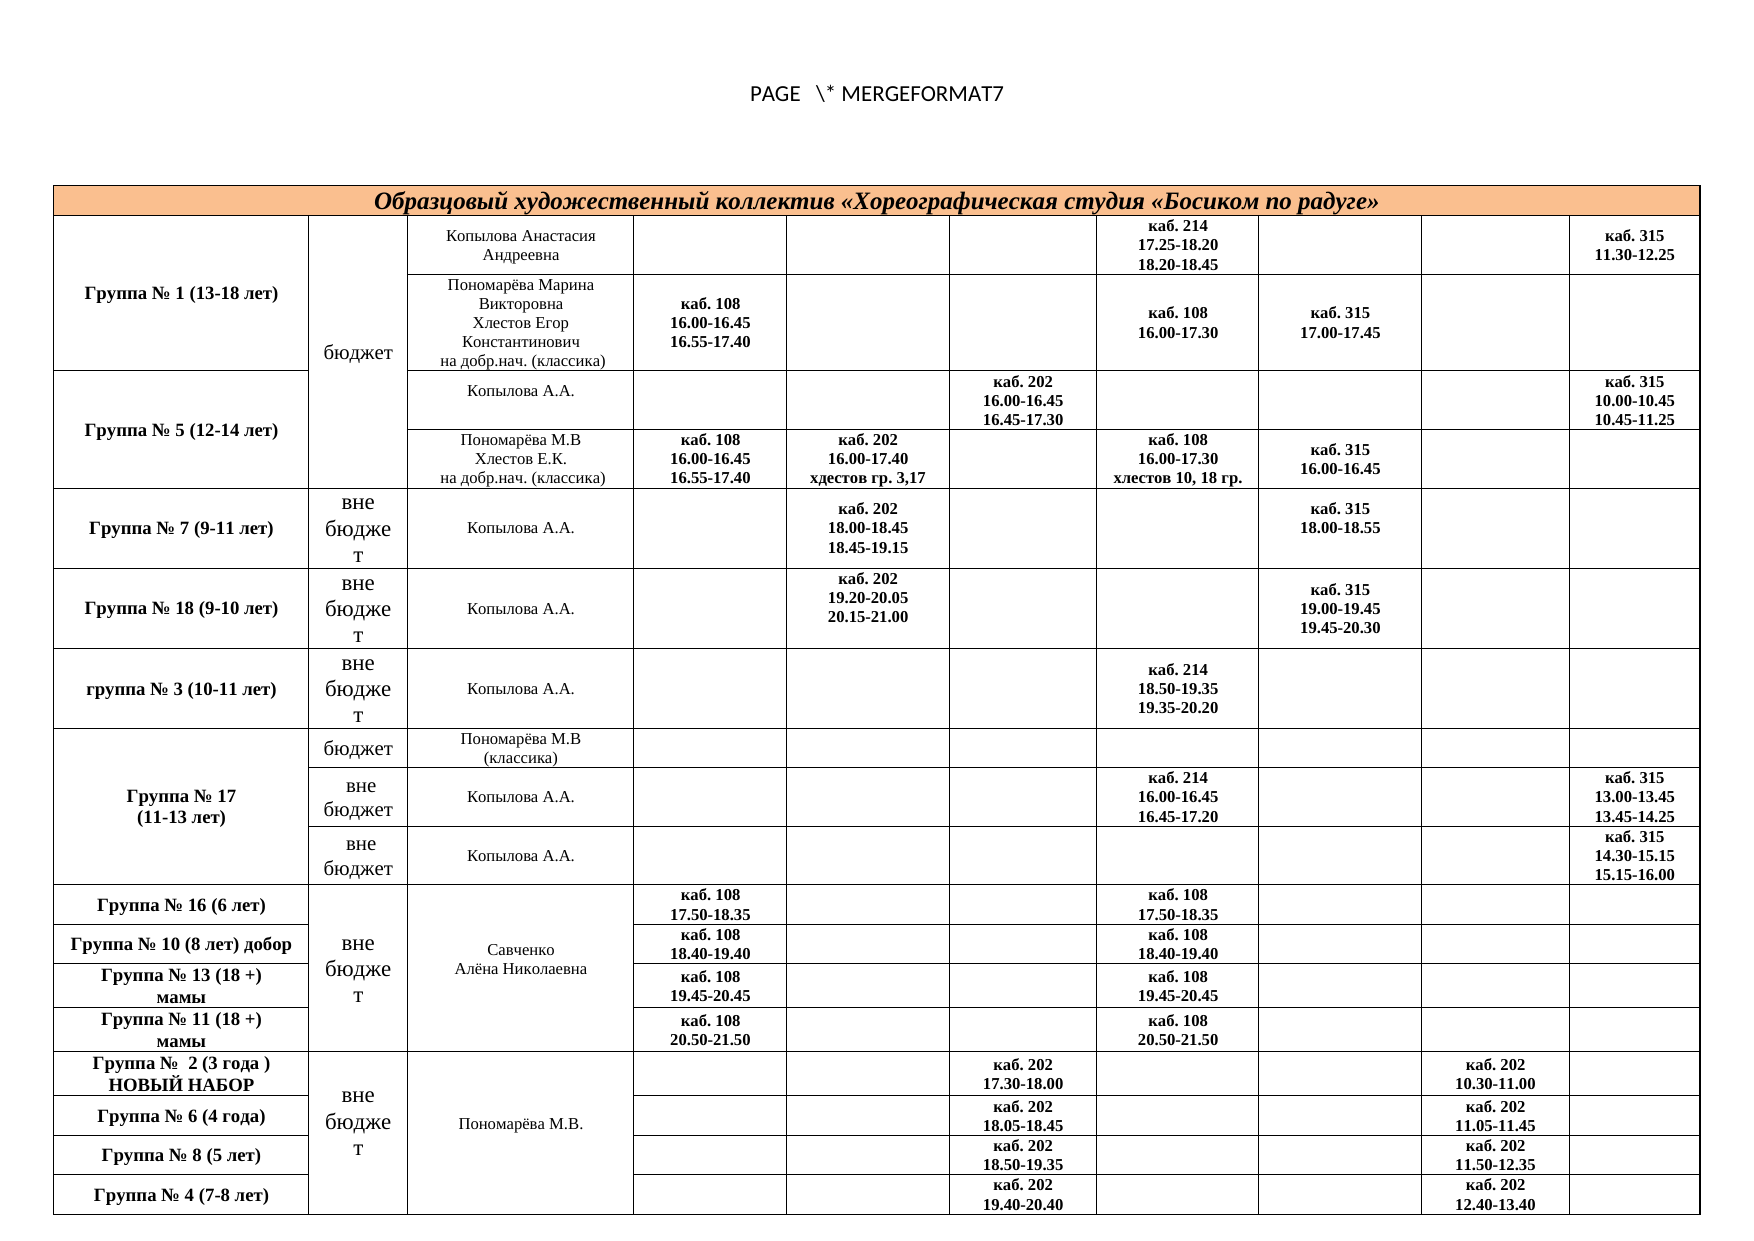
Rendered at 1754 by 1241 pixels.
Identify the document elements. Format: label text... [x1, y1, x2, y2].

table_cell Группа № 6 (4 года) [54, 1096, 308, 1135]
table_cell каб. 315 13.00-13.45 13.45-14.25 [1570, 768, 1699, 826]
table_cell [1422, 275, 1569, 370]
table_cell [1259, 729, 1421, 767]
table_cell [1097, 371, 1258, 429]
table_cell каб. 108 17.50-18.35 [634, 885, 786, 923]
table_cell [787, 827, 949, 884]
table_cell Группа № 11 (18 +) мамы [54, 1008, 308, 1051]
table_cell [950, 275, 1096, 370]
table_cell каб. 202 16.00-17.40 хдестов гр. 3,17 [787, 430, 949, 487]
table_cell [950, 925, 1096, 963]
table_cell каб. 315 18.00-18.55 [1259, 489, 1421, 567]
table_cell каб. 202 18.00-18.45 18.45-19.15 [787, 489, 949, 567]
table_cell [1097, 729, 1258, 767]
table_cell [1097, 1136, 1258, 1174]
table_cell каб. 108 18.40-19.40 [1097, 925, 1258, 963]
table_cell [1570, 1052, 1699, 1095]
table_cell вне бюджет [309, 885, 407, 1051]
table_cell Пономарёва М.В Хлестов Е.К. на добр.нач. (классика) [408, 430, 633, 487]
table_cell [1259, 1136, 1421, 1174]
table_cell [1570, 1136, 1699, 1174]
table_cell вне бюджет [309, 649, 407, 728]
table_cell каб. 315 10.00-10.45 10.45-11.25 [1570, 371, 1699, 429]
table_cell [787, 1052, 949, 1095]
table_cell [1570, 925, 1699, 963]
table_cell [634, 569, 786, 648]
table_cell [1259, 827, 1421, 884]
table_cell [1422, 216, 1569, 273]
table_cell Группа № 4 (7-8 лет) [54, 1175, 308, 1213]
table_cell Пономарёва М.В. [408, 1052, 633, 1213]
table_cell [787, 729, 949, 767]
table_cell каб. 202 12.40-13.40 [1422, 1175, 1569, 1213]
table_cell [950, 768, 1096, 826]
table_cell [787, 1136, 949, 1174]
table_cell каб. 108 20.50-21.50 [1097, 1008, 1258, 1051]
table_cell Группа № 2 (3 года ) НОВЫЙ НАБОР [54, 1052, 308, 1095]
table_cell Савченко Алёна Николаевна [408, 885, 633, 1051]
table_cell каб. 108 16.00-16.45 16.55-17.40 [634, 275, 786, 370]
table_cell [634, 729, 786, 767]
table_cell каб. 315 14.30-15.15 15.15-16.00 [1570, 827, 1699, 884]
table_cell каб. 202 11.50-12.35 [1422, 1136, 1569, 1174]
table_cell [950, 569, 1096, 648]
table_cell [1422, 729, 1569, 767]
table_cell [950, 729, 1096, 767]
table_cell [1422, 430, 1569, 487]
table_cell [1570, 649, 1699, 728]
table_cell [1097, 827, 1258, 884]
table_cell [1259, 964, 1421, 1007]
table_cell [634, 371, 786, 429]
table_cell [787, 885, 949, 923]
table_cell Группа № 17 (11-13 лет) [54, 729, 308, 884]
table_cell [634, 649, 786, 728]
table_cell каб. 202 19.40-20.40 [950, 1175, 1096, 1213]
table_cell Группа № 10 (8 лет) добор [54, 925, 308, 963]
table_cell [787, 964, 949, 1007]
table_cell [634, 827, 786, 884]
table_cell каб. 108 16.00-16.45 16.55-17.40 [634, 430, 786, 487]
table_cell [1259, 925, 1421, 963]
table_cell [1422, 489, 1569, 567]
table_cell Копылова А.А. [408, 649, 633, 728]
table_cell [1259, 1008, 1421, 1051]
table_cell [950, 827, 1096, 884]
table_cell Группа № 13 (18 +) мамы [54, 964, 308, 1007]
table_cell [950, 885, 1096, 923]
table_cell Копылова А.А. [408, 489, 633, 567]
table_cell [634, 216, 786, 273]
table_cell каб. 214 18.50-19.35 19.35-20.20 [1097, 649, 1258, 728]
table_cell [787, 275, 949, 370]
table_cell [787, 925, 949, 963]
table_cell [950, 489, 1096, 567]
table_cell [1259, 216, 1421, 273]
table_cell Группа № 16 (6 лет) [54, 885, 308, 923]
table_cell [1570, 1008, 1699, 1051]
table_cell каб. 202 11.05-11.45 [1422, 1096, 1569, 1135]
table_cell [1097, 1052, 1258, 1095]
table_cell Копылова А.А. [408, 827, 633, 884]
table_cell [634, 1175, 786, 1213]
table_cell каб. 315 17.00-17.45 [1259, 275, 1421, 370]
table_cell Образцовый художественный коллектив «Хореографическая студия «Босиком по радуге» [54, 186, 1699, 215]
table_cell [787, 649, 949, 728]
table_cell [1259, 649, 1421, 728]
table_cell группа № 3 (10-11 лет) [54, 649, 308, 728]
table_cell [634, 1136, 786, 1174]
table_cell [950, 216, 1096, 273]
table_cell каб. 202 16.00-16.45 16.45-17.30 [950, 371, 1096, 429]
table_cell каб. 214 17.25-18.20 18.20-18.45 [1097, 216, 1258, 273]
table_cell каб. 108 19.45-20.45 [634, 964, 786, 1007]
table_cell каб. 315 19.00-19.45 19.45-20.30 [1259, 569, 1421, 648]
table_cell каб. 202 19.20-20.05 20.15-21.00 [787, 569, 949, 648]
table_cell [1097, 1096, 1258, 1135]
table_cell [1570, 569, 1699, 648]
table_cell [1259, 1175, 1421, 1213]
table_cell [634, 489, 786, 567]
table_cell вне бюджет [309, 489, 407, 567]
table_cell [634, 1052, 786, 1095]
table_cell [1259, 768, 1421, 826]
table_cell каб. 214 16.00-16.45 16.45-17.20 [1097, 768, 1258, 826]
table_cell [1422, 827, 1569, 884]
table_cell [1259, 1052, 1421, 1095]
table_cell вне бюджет [309, 827, 407, 884]
table_cell [787, 216, 949, 273]
table_cell [1570, 1175, 1699, 1213]
table_cell [634, 768, 786, 826]
table_cell бюджет [309, 216, 407, 487]
table_cell [787, 768, 949, 826]
table_cell [1422, 1008, 1569, 1051]
table_cell [1097, 489, 1258, 567]
table_cell Копылова Анастасия Андреевна [408, 216, 633, 273]
table_cell [1570, 1096, 1699, 1135]
table_cell каб. 202 10.30-11.00 [1422, 1052, 1569, 1095]
table_cell Группа № 8 (5 лет) [54, 1136, 308, 1174]
table_cell [950, 1008, 1096, 1051]
table_cell каб. 108 19.45-20.45 [1097, 964, 1258, 1007]
table_cell [1422, 768, 1569, 826]
table_cell [1422, 569, 1569, 648]
table_cell бюджет [309, 729, 407, 767]
table_cell [1570, 885, 1699, 923]
table_cell [950, 964, 1096, 1007]
table_cell каб. 315 16.00-16.45 [1259, 430, 1421, 487]
table_cell [1570, 964, 1699, 1007]
table_cell каб. 108 16.00-17.30 [1097, 275, 1258, 370]
table_cell каб. 202 18.05-18.45 [950, 1096, 1096, 1135]
table_cell [1097, 569, 1258, 648]
table_cell [1422, 649, 1569, 728]
table_cell вне бюджет [309, 569, 407, 648]
table_cell Группа № 18 (9-10 лет) [54, 569, 308, 648]
table_cell [1422, 925, 1569, 963]
table_cell [1259, 885, 1421, 923]
table_cell Пономарёва Марина Викторовна Хлестов Егор Константинович на добр.нач. (классика) [408, 275, 633, 370]
table_cell [1422, 885, 1569, 923]
table_cell каб. 202 17.30-18.00 [950, 1052, 1096, 1095]
table_cell [787, 1175, 949, 1213]
table_cell [1422, 964, 1569, 1007]
table_cell Копылова А.А. [408, 371, 633, 429]
table_cell Группа № 7 (9-11 лет) [54, 489, 308, 567]
table_cell каб. 108 20.50-21.50 [634, 1008, 786, 1051]
table_cell [1259, 1096, 1421, 1135]
table_cell [1570, 489, 1699, 567]
table_cell каб. 108 17.50-18.35 [1097, 885, 1258, 923]
table_cell вне бюджет [309, 1052, 407, 1213]
table_cell Копылова А.А. [408, 569, 633, 648]
table_cell каб. 108 16.00-17.30 хлестов 10, 18 гр. [1097, 430, 1258, 487]
table_cell Копылова А.А. [408, 768, 633, 826]
table_cell [1570, 729, 1699, 767]
table_cell каб. 315 11.30-12.25 [1570, 216, 1699, 273]
table_cell [1259, 371, 1421, 429]
table_cell Группа № 5 (12-14 лет) [54, 371, 308, 487]
table_cell каб. 202 18.50-19.35 [950, 1136, 1096, 1174]
table_cell [634, 1096, 786, 1135]
table_cell вне бюджет [309, 768, 407, 826]
table_cell [1570, 275, 1699, 370]
table_cell Группа № 1 (13-18 лет) [54, 216, 308, 370]
table_cell каб. 108 18.40-19.40 [634, 925, 786, 963]
table_cell [1422, 371, 1569, 429]
table_cell Пономарёва М.В (классика) [408, 729, 633, 767]
table_cell [787, 1008, 949, 1051]
table_cell [1570, 430, 1699, 487]
table_cell [950, 430, 1096, 487]
table_cell [1097, 1175, 1258, 1213]
table_cell [787, 371, 949, 429]
table_cell [787, 1096, 949, 1135]
table_cell [950, 649, 1096, 728]
